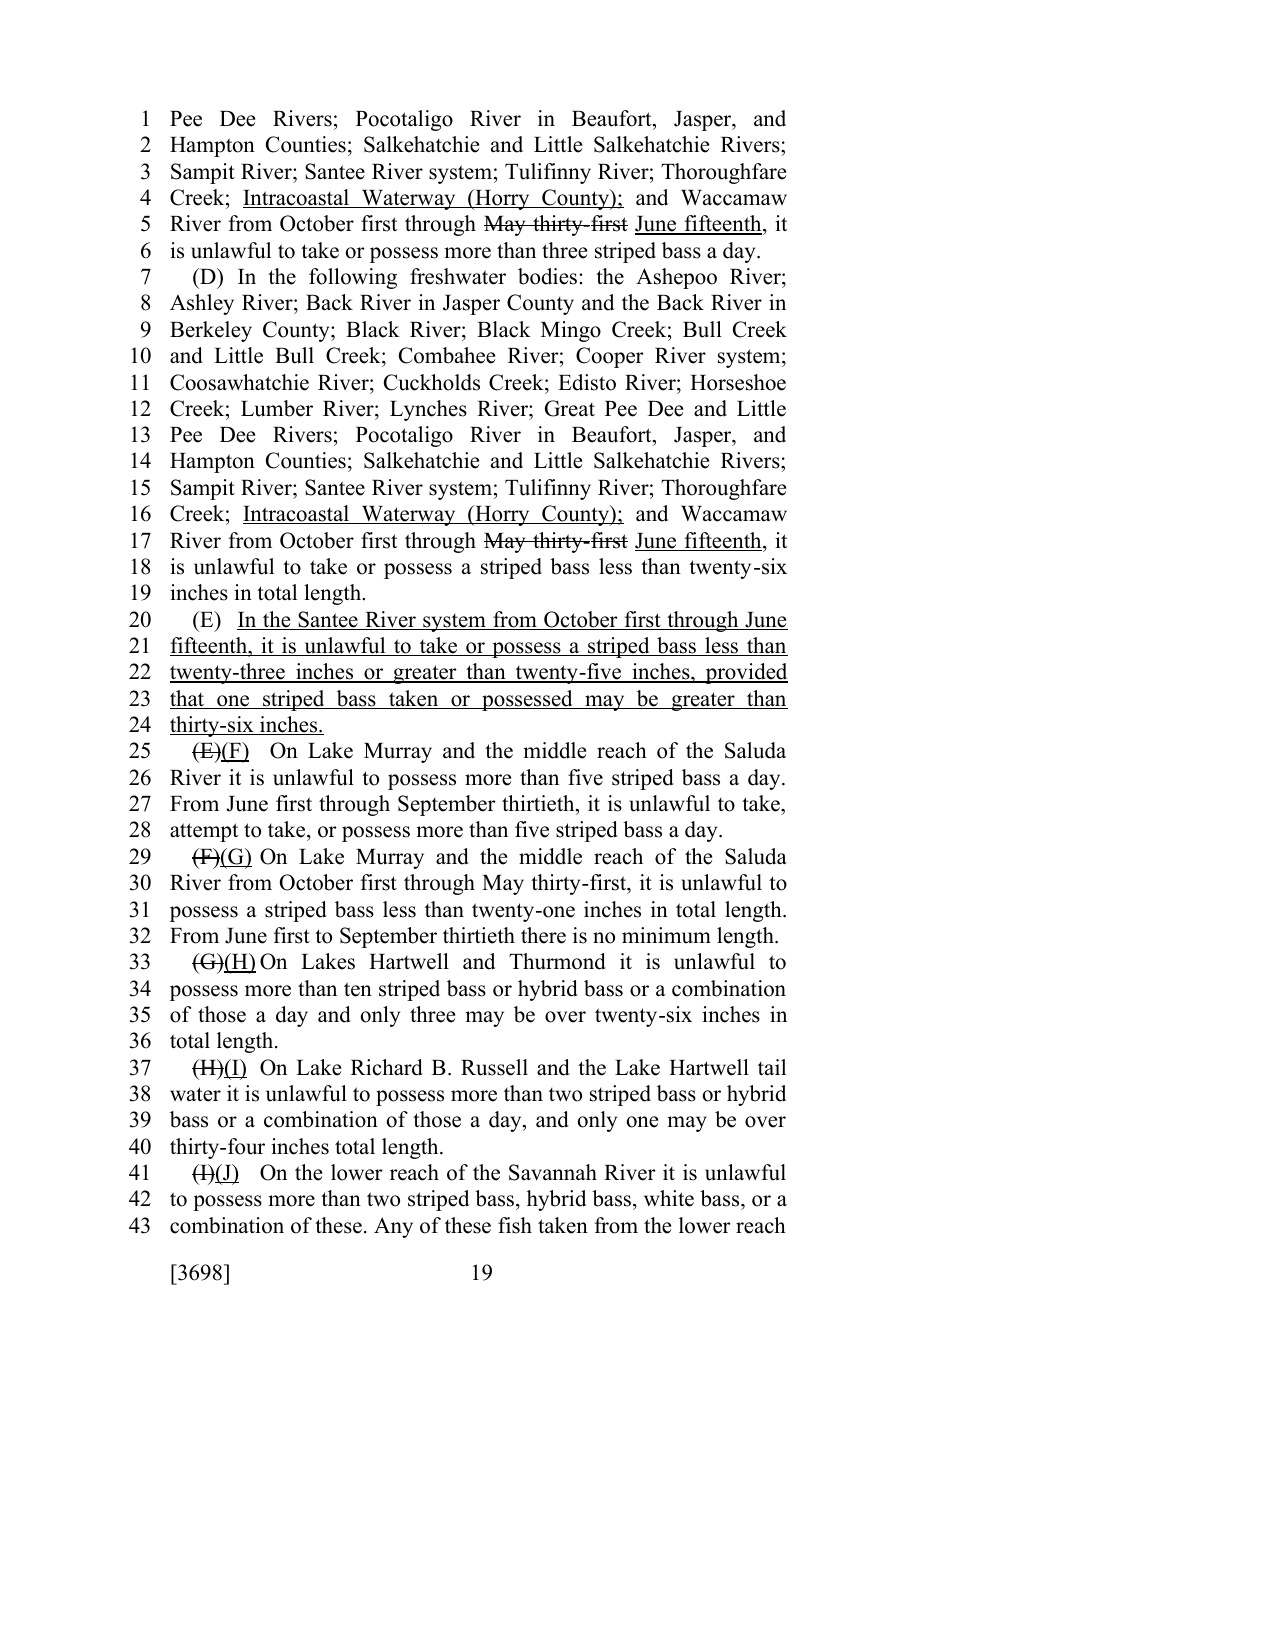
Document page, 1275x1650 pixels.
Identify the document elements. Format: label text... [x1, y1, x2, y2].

text (D) In the following freshwater bodies: the Ashepoo River; Ashley River; Back River in Jasper County and the Back River in Berkeley County; Black River; Black Mingo Creek; Bull Creek and Little Bull Creek; Combahee River; Cooper River system; Coosawhatchie River; Cuckholds Creek; Edisto River; Horseshoe Creek; Lumber River; Lynches River; Great Pee Dee and Little Pee Dee Rivers; Pocotaligo River in Beaufort, Jasper, and Hampton Counties; Salkehatchie and Little Salkehatchie Rivers; Sampit River; Santee River system; Tulifinny River; Thoroughfare Creek; Intracoastal Waterway (Horry County); and Waccamaw River from October first through May thirty-first June fifteenth, it is unlawful to take or possess a striped bass less than twenty-six inches in total length. [169, 263, 787, 606]
text (E) In the Santee River system from October first through June fifteenth, it is unlawful to take or possess a striped bass less than twenty-three inches or greater than twenty-five inches, provided that one striped bass taken or possessed may be greater than thirty-six inches. [169, 606, 787, 655]
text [169, 1159, 787, 1238]
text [169, 105, 787, 263]
text (H)(I) On Lake Richard B. Russell and the Lake Hartwell tail water it is unlawful to possess more than two striped bass or hybrid bass or a combination of those a day, and only one may be over thirty-four inches total length. [169, 1054, 787, 1159]
text (G)(H) On Lakes Hartwell and Thurmond it is unlawful to possess more than ten striped bass or hybrid bass or a combination of those a day and only three may be over twenty-six inches in total length. [169, 948, 787, 1054]
text (F)(G) On Lake Murray and the middle reach of the Saluda River from October first through May thirty-first, it is unlawful to possess a striped bass less than twenty-one inches in total length. From June first to September thirtieth there is no minimum length. [169, 843, 787, 948]
text (E) In the Santee River system from October first through June fifteenth, it is unlawful to take or possess a striped bass less than twenty-three inches or greater than twenty-five inches, provided that one striped bass taken or possessed may be greater than thirty-six inches. [169, 709, 787, 737]
text (E)(F) On Lake Murray and the middle reach of the Saluda River it is unlawful to possess more than five striped bass a day. From June first through September thirtieth, it is unlawful to take, attempt to take, or possess more than five striped bass a day. [169, 737, 787, 843]
